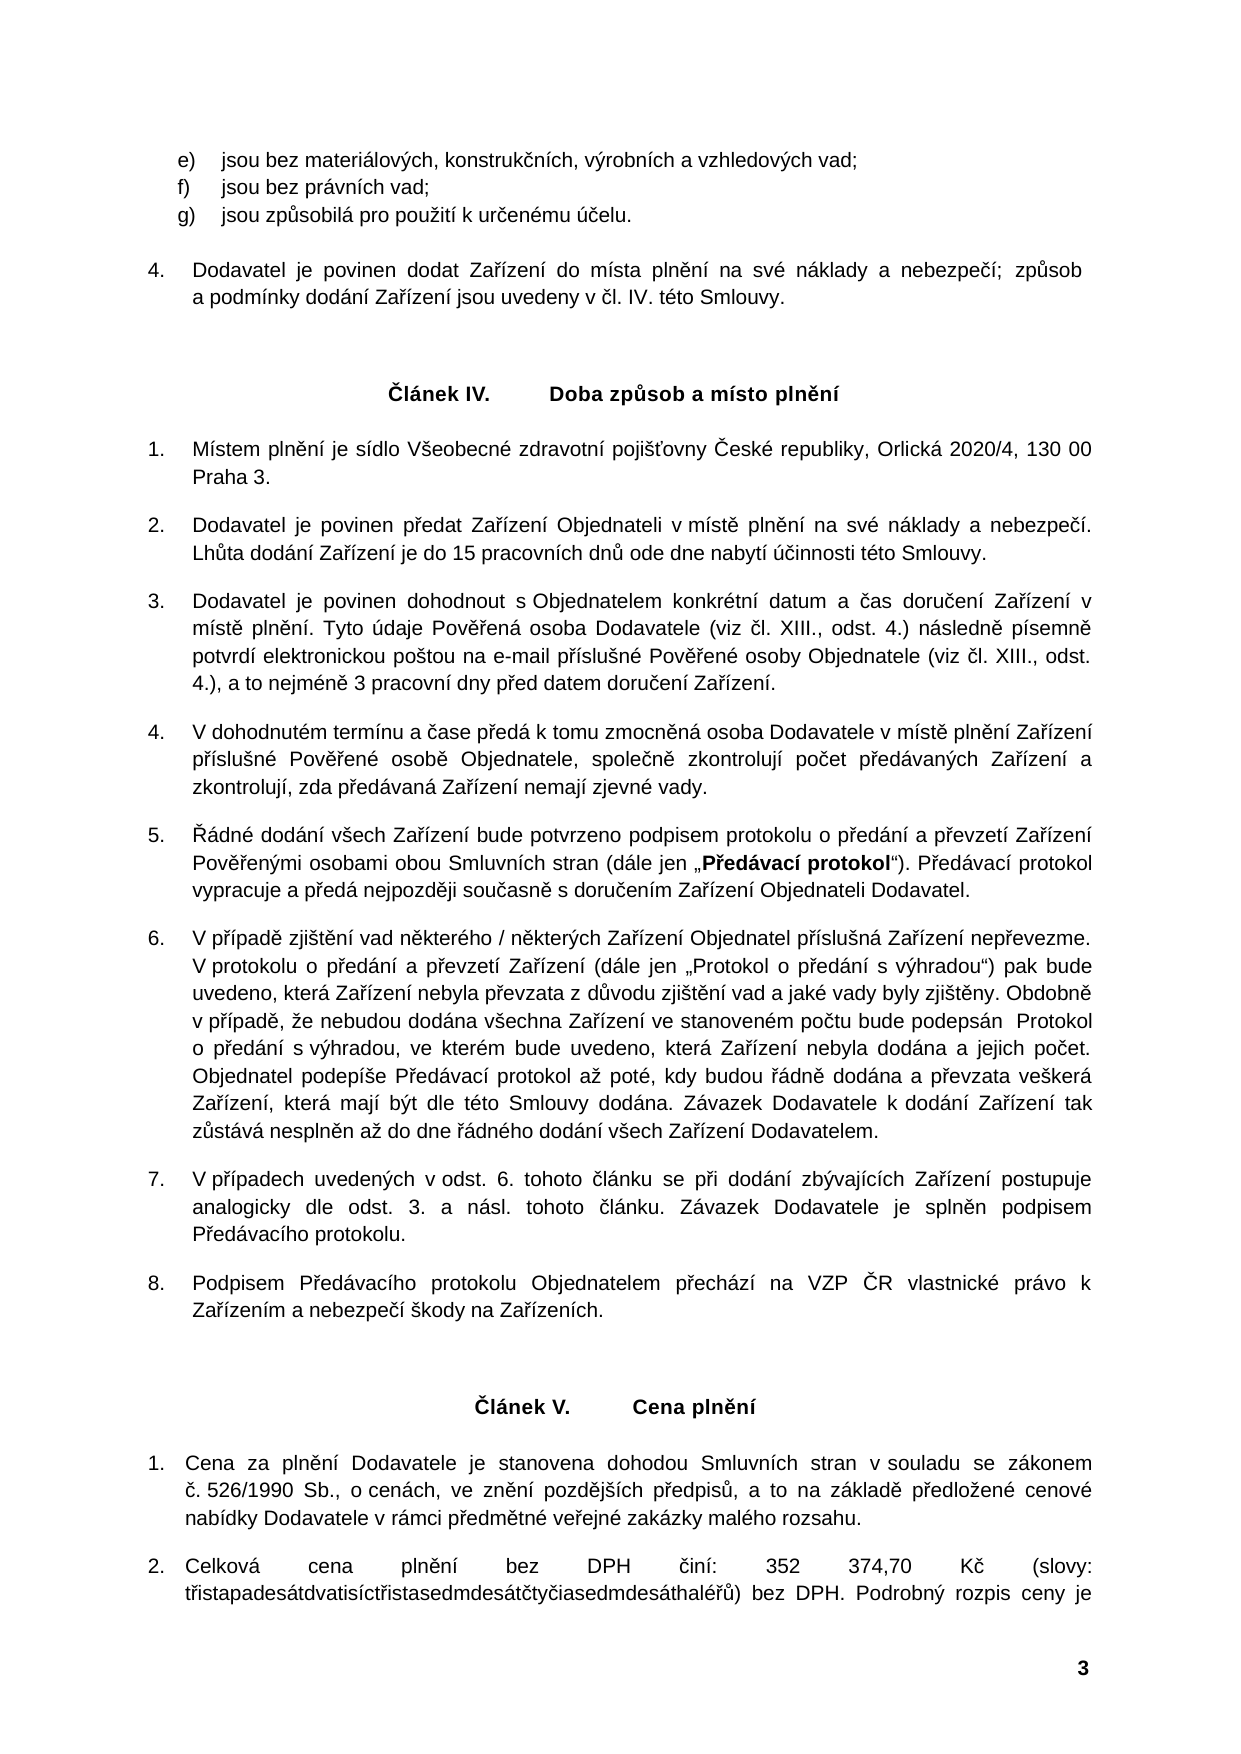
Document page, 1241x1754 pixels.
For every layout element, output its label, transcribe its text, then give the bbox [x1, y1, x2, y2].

title Cena plnění [185, 1395, 1093, 1419]
list Podpisem Předávacího protokolu Objednatelem přechází na VZP ČR vlastnické právo k Zařízením a nebezpečí škody na Zařízeních. [148, 1270, 1093, 1322]
list V případě zjištění vad některého / některých Zařízení Objednatel příslušná Zařízení nepřevezme. V protokolu o předání a převzetí Zařízení (dále jen „Protokol o předání s výhradou“) pak bude uvedeno, která Zařízení nebyla převzata z důvodu zjištění vad a jaké vady byly zjištěny. Obdobně v případě, že nebudou dodána všechna Zařízení ve stanoveném počtu bude podepsán Protokol o předání s výhradou, ve kterém bude uvedeno, která Zařízení nebyla dodána a jejich počet. Objednatel podepíše Předávací protokol až poté, kdy budou řádně dodána a převzata veškerá Zařízení, která mají být dle této Smlouvy dodána. Závazek Dodavatele k dodání Zařízení tak zůstává nesplněn až do dne řádného dodání všech Zařízení Dodavatelem. [148, 926, 1093, 1143]
list V dohodnutém termínu a čase předá k tomu zmocněná osoba Dodavatele v místě plnění Zařízení příslušné Pověřené osobě Objednatele, společně zkontrolují počet předávaných Zařízení a zkontrolují, zda předávaná Zařízení nemají zjevné vady. [148, 719, 1093, 798]
list Cena za plnění Dodavatele je stanovena dohodou Smluvních stran v souladu se zákonem č. 526/1990 Sb., o cenách, ve znění pozdějších předpisů, a to na základě předložené cenové nabídky Dodavatele v rámci předmětné veřejné zakázky malého rozsahu. [148, 1450, 1093, 1529]
list Dodavatel je povinen dodat Zařízení do místa plnění na své náklady a nebezpečí; způsob a podmínky dodání Zařízení jsou uvedeny v čl. IV. této Smlouvy. [148, 258, 1093, 309]
list Dodavatel je povinen dohodnout s Objednatelem konkrétní datum a čas doručení Zařízení v místě plnění. Tyto údaje Pověřená osoba Dodavatele (viz čl. XIII., odst. 4.) následně písemně potvrdí elektronickou poštou na e-mail příslušné Pověřené osoby Objednatele (viz čl. XIII., odst. 4.), a to nejméně 3 pracovní dny před datem doručení Zařízení. [148, 589, 1093, 695]
list jsou bez právních vad; [177, 175, 1093, 199]
title Doba způsob a místo plnění [185, 382, 1093, 406]
list V případech uvedených v odst. 6. tohoto článku se při dodání zbývajících Zařízení postupuje analogicky dle odst. 3. a násl. tohoto článku. Závazek Dodavatele je splněn podpisem Předávacího protokolu. [148, 1167, 1093, 1246]
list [148, 1554, 1093, 1605]
list Řádné dodání všech Zařízení bude potvrzeno podpisem protokolu o předání a převzetí Zařízení Pověřenými osobami obou Smluvních stran (dále jen „Předávací protokol“). Předávací protokol vypracuje a předá nejpozději současně s doručením Zařízení Objednateli Dodavatel. [148, 823, 1093, 902]
list jsou způsobilá pro použití k určenému účelu. [177, 203, 1093, 227]
list Místem plnění je sídlo Všeobecné zdravotní pojišťovny České republiky, Orlická 2020/4, 130 00 Praha 3. [148, 437, 1093, 488]
list Dodavatel je povinen předat Zařízení Objednateli v místě plnění na své náklady a nebezpečí. Lhůta dodání Zařízení je do 15 pracovních dnů ode dne nabytí účinnosti této Smlouvy. [148, 513, 1093, 564]
list jsou bez materiálových, konstrukčních, výrobních a vzhledových vad; [177, 148, 1093, 172]
